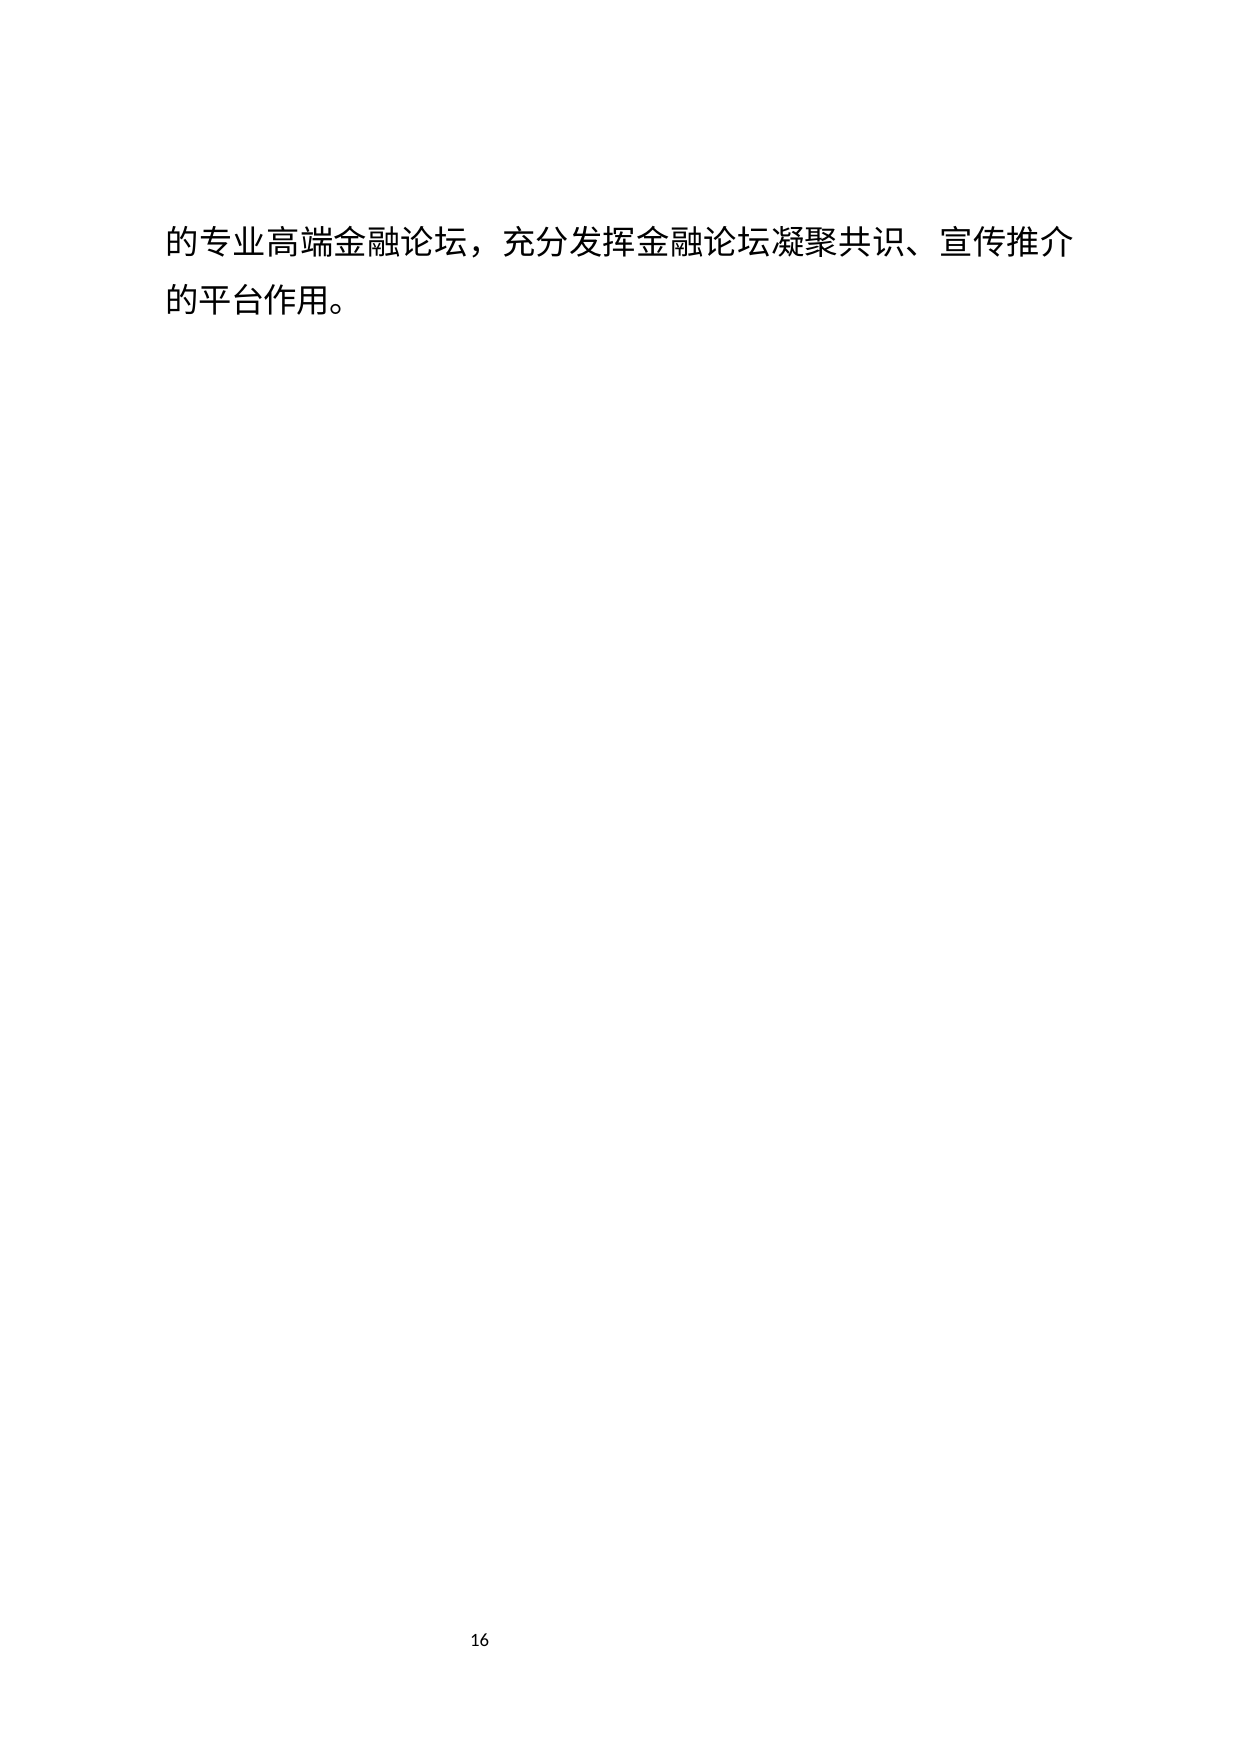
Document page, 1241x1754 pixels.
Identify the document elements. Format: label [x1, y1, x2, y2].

text [165, 208, 1075, 324]
